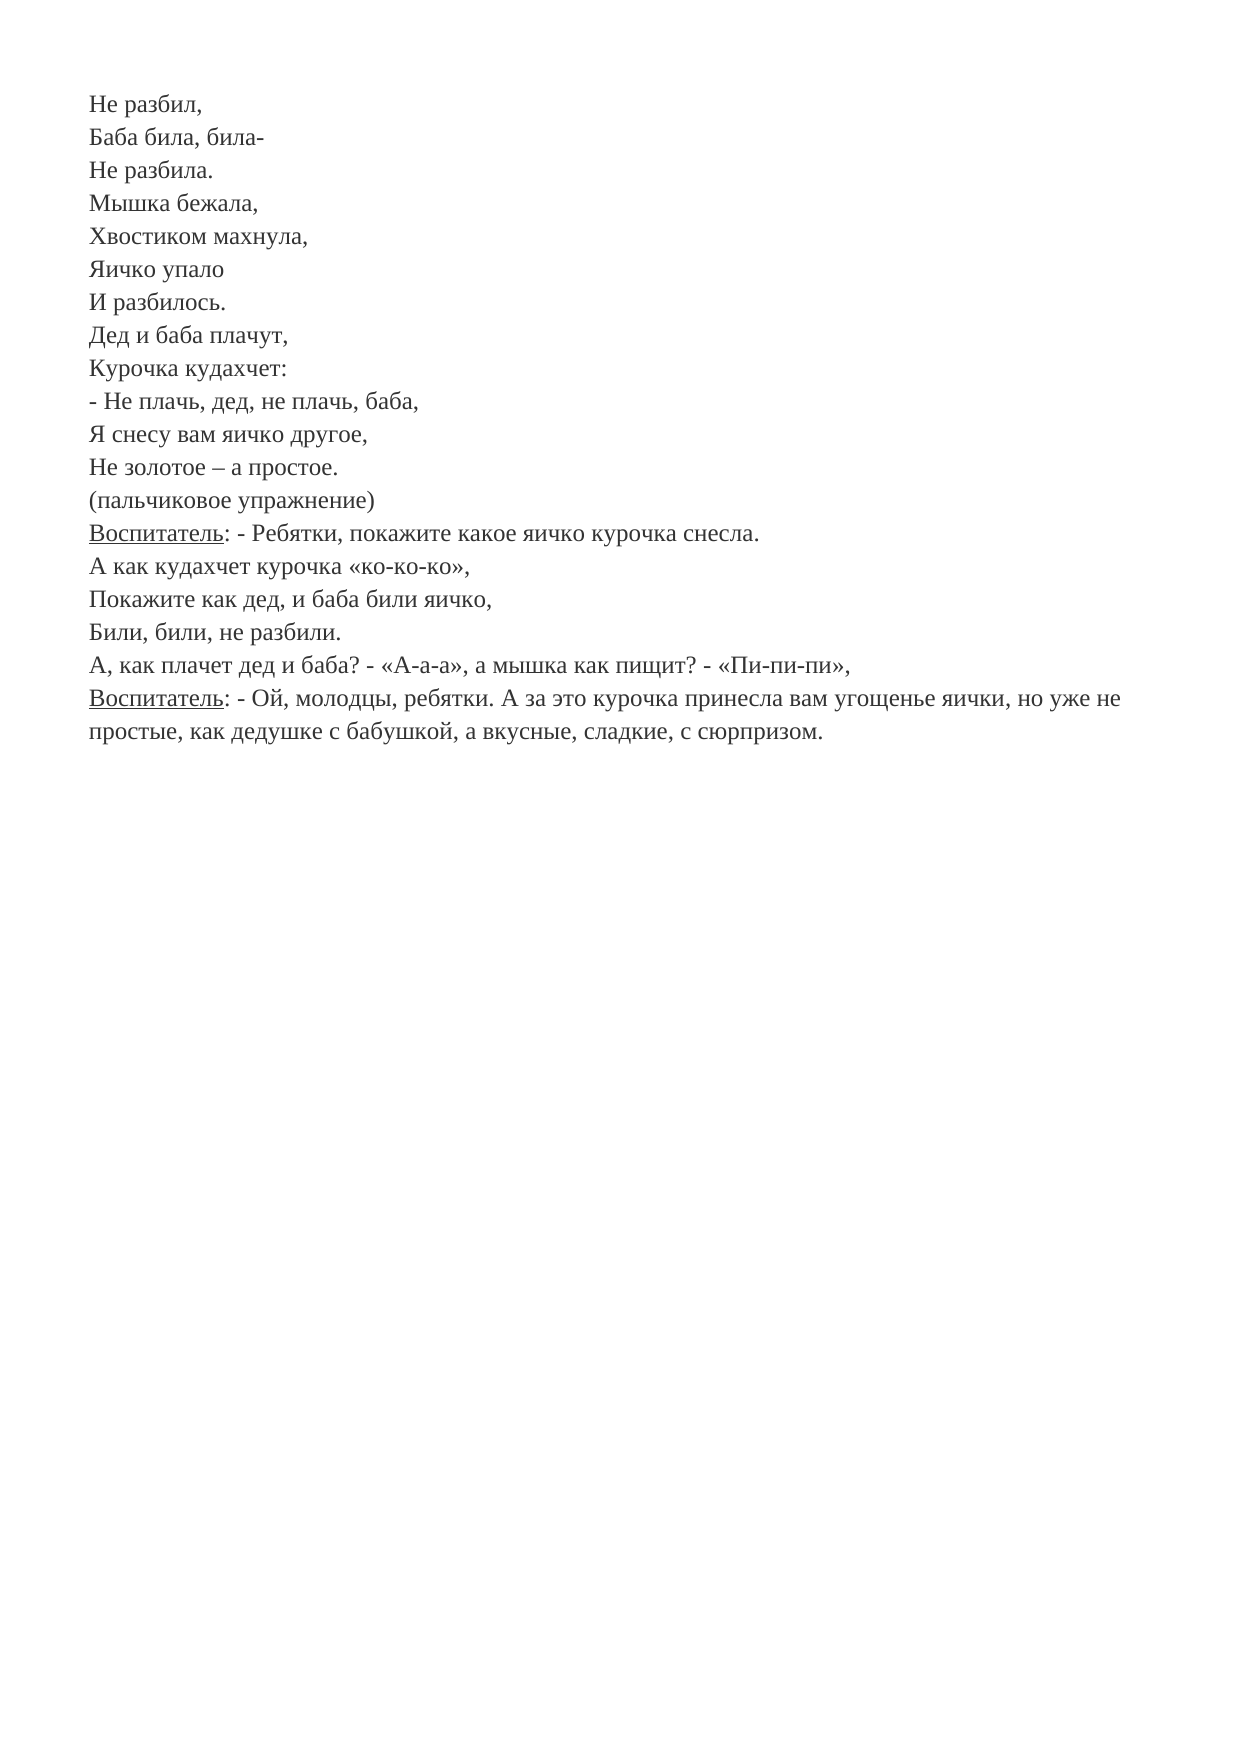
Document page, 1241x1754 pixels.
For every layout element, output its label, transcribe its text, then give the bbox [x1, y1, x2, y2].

text Дед и баба плачут, [89, 320, 1152, 348]
text Не золотое – а простое. [89, 452, 1152, 481]
text Баба била, била- [89, 122, 1152, 150]
text А как кудахчет курочка «ко-ко-ко», [89, 551, 1152, 580]
text Не разбила. [89, 155, 1152, 183]
text Воспитатель: - Ой, молодцы, ребятки. А за это курочка принесла вам угощенье яички, но уже не простые, как дедушке с бабушкой, а вкусные, сладкие, с сюрпризом. [89, 683, 1152, 745]
text Яичко упало [89, 254, 1152, 282]
text А, как плачет дед и баба? - «А-а-а», а мышка как пищит? - «Пи-пи-пи», [89, 650, 1152, 679]
text Покажите как дед, и баба били яичко, [89, 584, 1152, 613]
text Мышка бежала, [89, 188, 1152, 216]
text Не разбил, [89, 89, 1152, 117]
text Хвостиком махнула, [89, 221, 1152, 249]
text Воспитатель: - Ребятки, покажите какое яичко курочка снесла. [89, 518, 1152, 547]
text (пальчиковое упражнение) [89, 485, 1152, 514]
text - Не плачь, дед, не плачь, баба, [89, 386, 1152, 414]
text Курочка кудахчет: [89, 353, 1152, 382]
text Я снесу вам яичко другое, [89, 419, 1152, 448]
text Били, били, не разбили. [89, 617, 1152, 646]
text И разбилось. [89, 287, 1152, 316]
